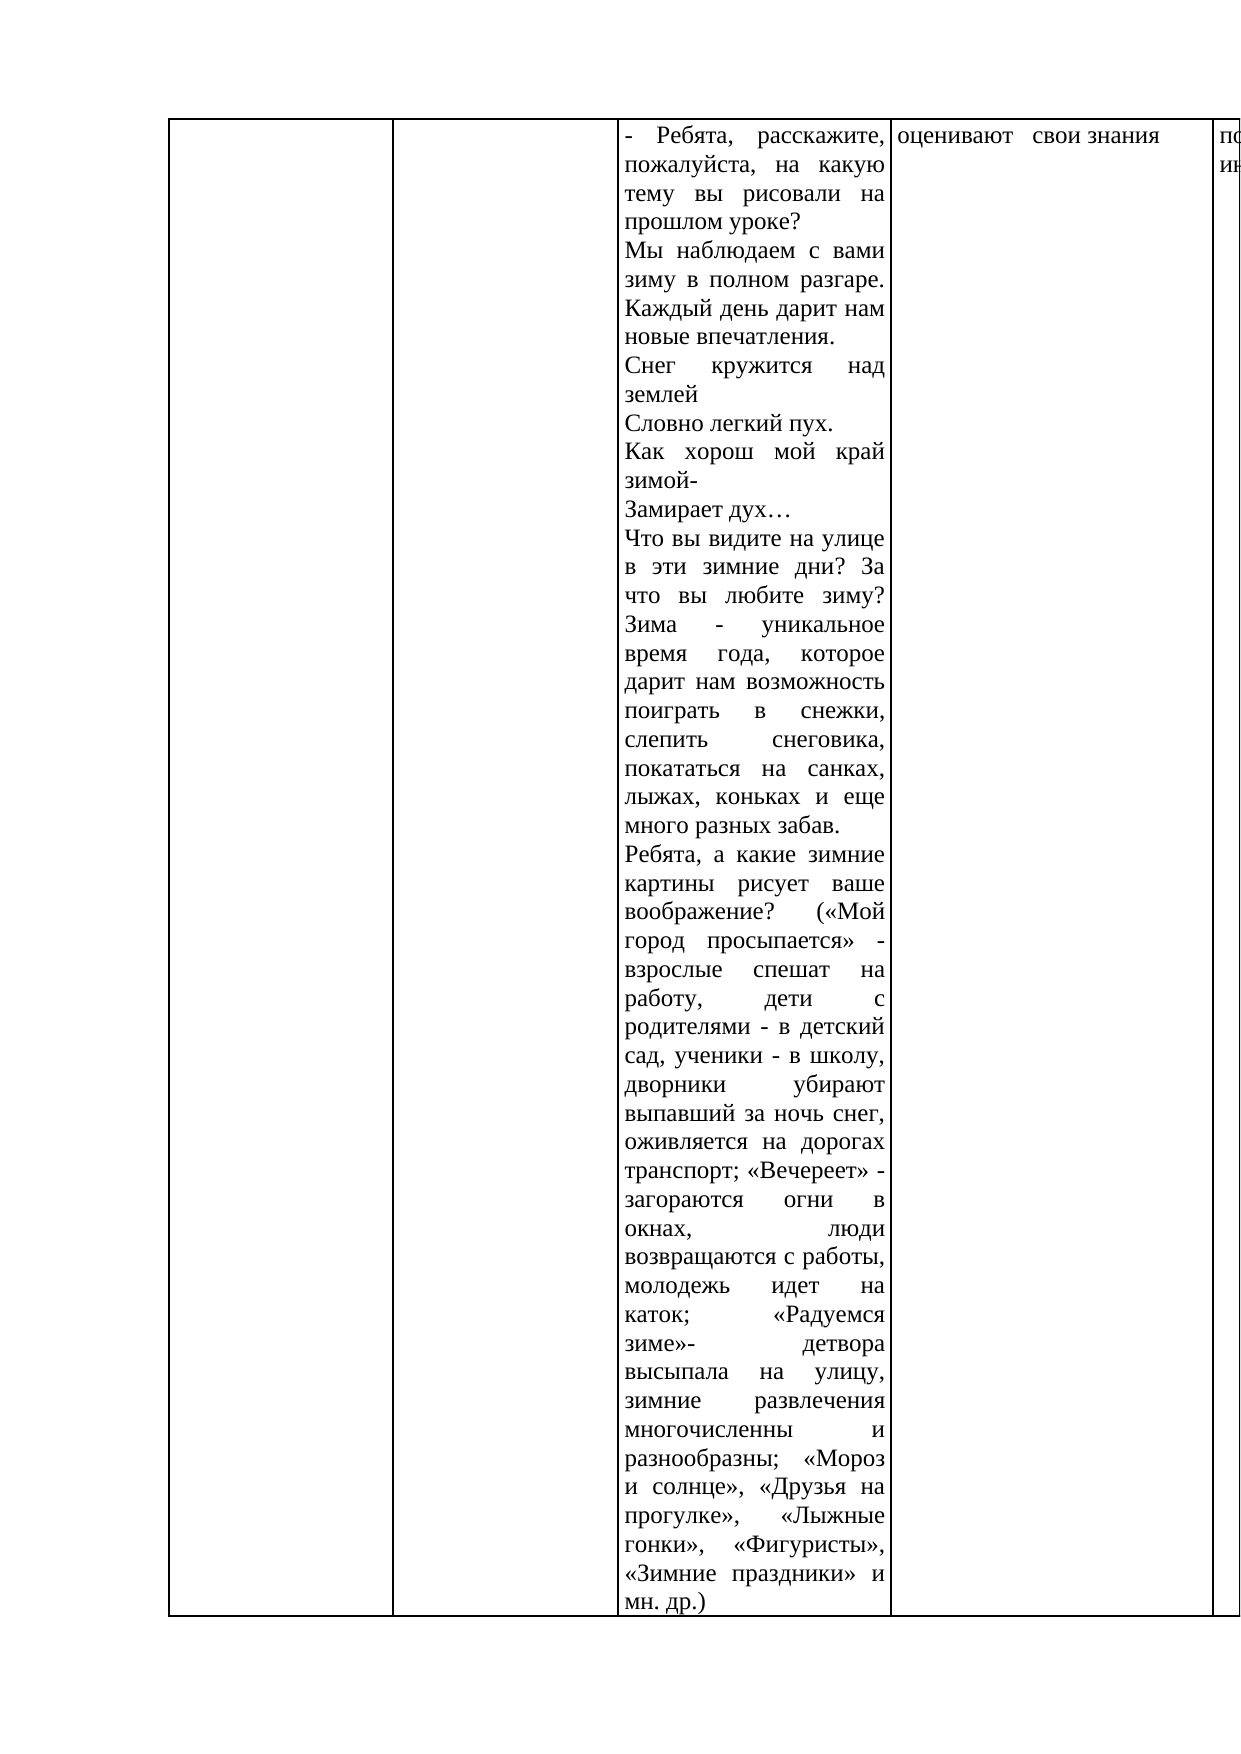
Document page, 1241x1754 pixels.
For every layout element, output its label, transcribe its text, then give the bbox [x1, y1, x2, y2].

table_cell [394, 120, 617, 1615]
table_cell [892, 120, 1212, 1615]
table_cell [170, 120, 392, 1615]
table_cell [1214, 120, 1239, 1615]
